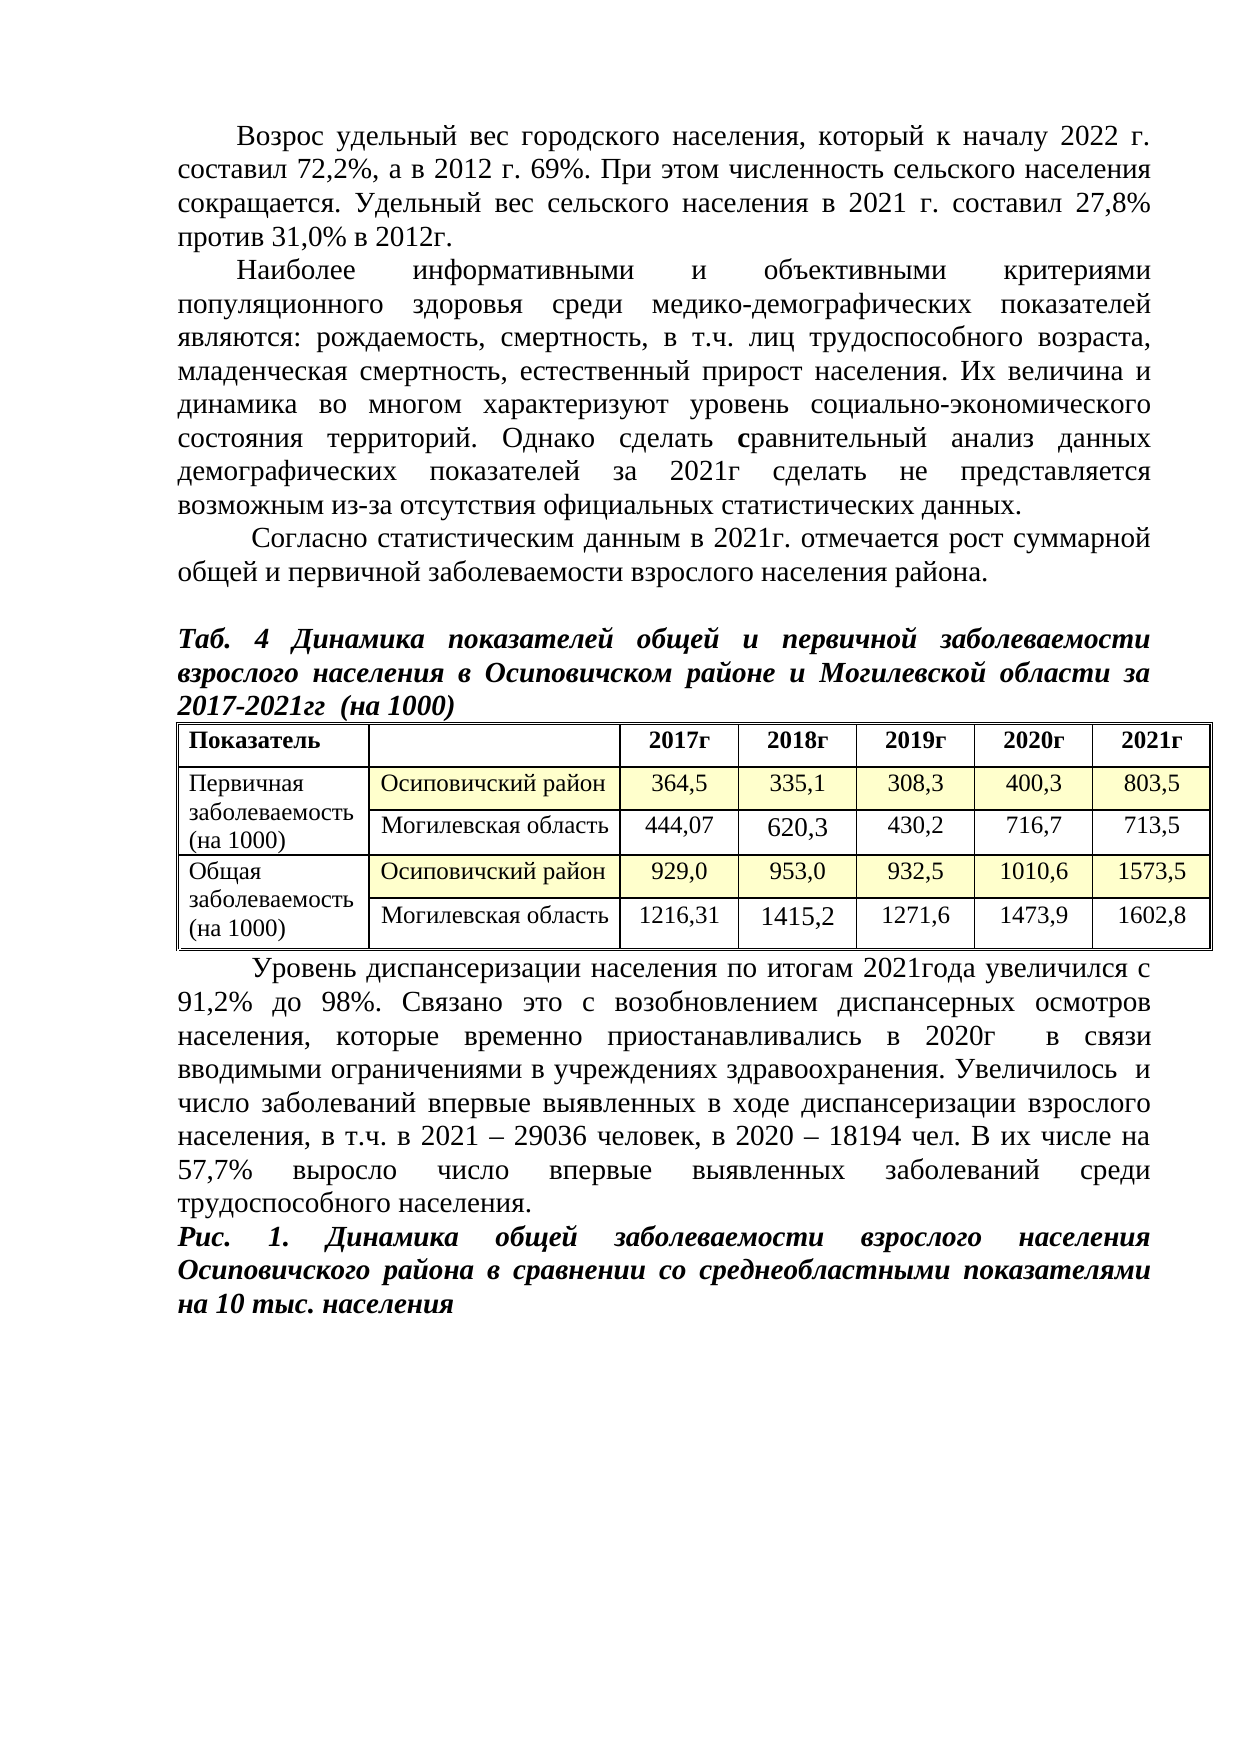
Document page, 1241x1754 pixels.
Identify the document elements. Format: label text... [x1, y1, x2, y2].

text Возрос удельный вес городского населения, который к началу 2022 г. составил 72,2%, а в 2012 г. 69%. При этом численность сельского населения сокращается. Удельный вес сельского населения в 2021 г. составил 27,8% против 31,0% в 2012г. [177, 118, 1152, 252]
table_cell 716,7 [975, 811, 1092, 854]
table_header Показатель [179, 725, 368, 766]
table_cell Осиповичский район [370, 768, 619, 809]
table_cell Осиповичский район [370, 856, 619, 897]
table_cell 803,5 [1093, 768, 1209, 809]
text Таб. 4 Динамика показателей общей и первичной заболеваемости взрослого населения в Осиповичском районе и Могилевской области за 2017-2021гг (на 1000) [177, 621, 1152, 722]
table_header 2021г [1093, 725, 1209, 766]
table_cell 1602,8 [1093, 899, 1209, 947]
table_cell Могилевская область [370, 811, 619, 854]
table_cell 308,3 [857, 768, 974, 809]
table_cell 400,3 [975, 768, 1092, 809]
table_cell 1473,9 [975, 899, 1092, 947]
table_header 2019г [857, 725, 974, 766]
table_header 2017г [621, 725, 738, 766]
table_cell 932,5 [857, 856, 974, 897]
table_cell 953,0 [739, 856, 856, 897]
text Согласно статистическим данным в 2021г. отмечается рост суммарной общей и первичной заболеваемости взрослого населения района. [177, 521, 1152, 588]
text Уровень диспансеризации населения по итогам 2021года увеличился с 91,2% до 98%. Связано это с возобновлением диспансерных осмотров населения, которые временно приостанавливались в 2020г в связи вводимыми ограничениями в учреждениях здравоохранения. Увеличилось и число заболеваний впервые выявленных в ходе диспансеризации взрослого населения, в т.ч. в 2021 – 29036 человек, в 2020 – 18194 чел. В их числе на 57,7% выросло число впервые выявленных заболеваний среди трудоспособного населения. [177, 951, 1152, 1219]
table_cell 1010,6 [975, 856, 1092, 897]
table_cell 1216,31 [621, 899, 738, 947]
table_cell 1573,5 [1093, 856, 1209, 897]
table_cell 335,1 [739, 768, 856, 809]
table_cell 364,5 [621, 768, 738, 809]
table_cell 430,2 [857, 811, 974, 854]
table_cell 929,0 [621, 856, 738, 897]
text Рис. 1. Динамика общей заболеваемости взрослого населения Осиповичского района в сравнении со среднеобластными показателями на 10 тыс. населения [177, 1219, 1152, 1319]
table_header 2018г [739, 725, 856, 766]
table_cell 1271,6 [857, 899, 974, 947]
table_cell 444,07 [621, 811, 738, 854]
table_cell Общая заболеваемость (на 1000) [179, 856, 368, 947]
table_cell 1415,2 [739, 899, 856, 947]
table_cell Первичная заболеваемость (на 1000) [179, 768, 368, 854]
table_cell 620,3 [739, 811, 856, 854]
table_header 2020г [975, 725, 1092, 766]
table_cell Могилевская область [370, 899, 619, 947]
text Наиболее информативными и объективными критериями популяционного здоровья среди медико-демографических показателей являются: рождаемость, смертность, в т.ч. лиц трудоспособного возраста, младенческая смертность, естественный прирост населения. Их величина и динамика во многом характеризуют уровень социально-экономического состояния территорий. Однако сделать сравнительный анализ данных демографических показателей за 2021г сделать не представляется возможным из-за отсутствия официальных статистических данных. [177, 252, 1152, 521]
table_header [370, 725, 619, 766]
table_cell 713,5 [1093, 811, 1209, 854]
